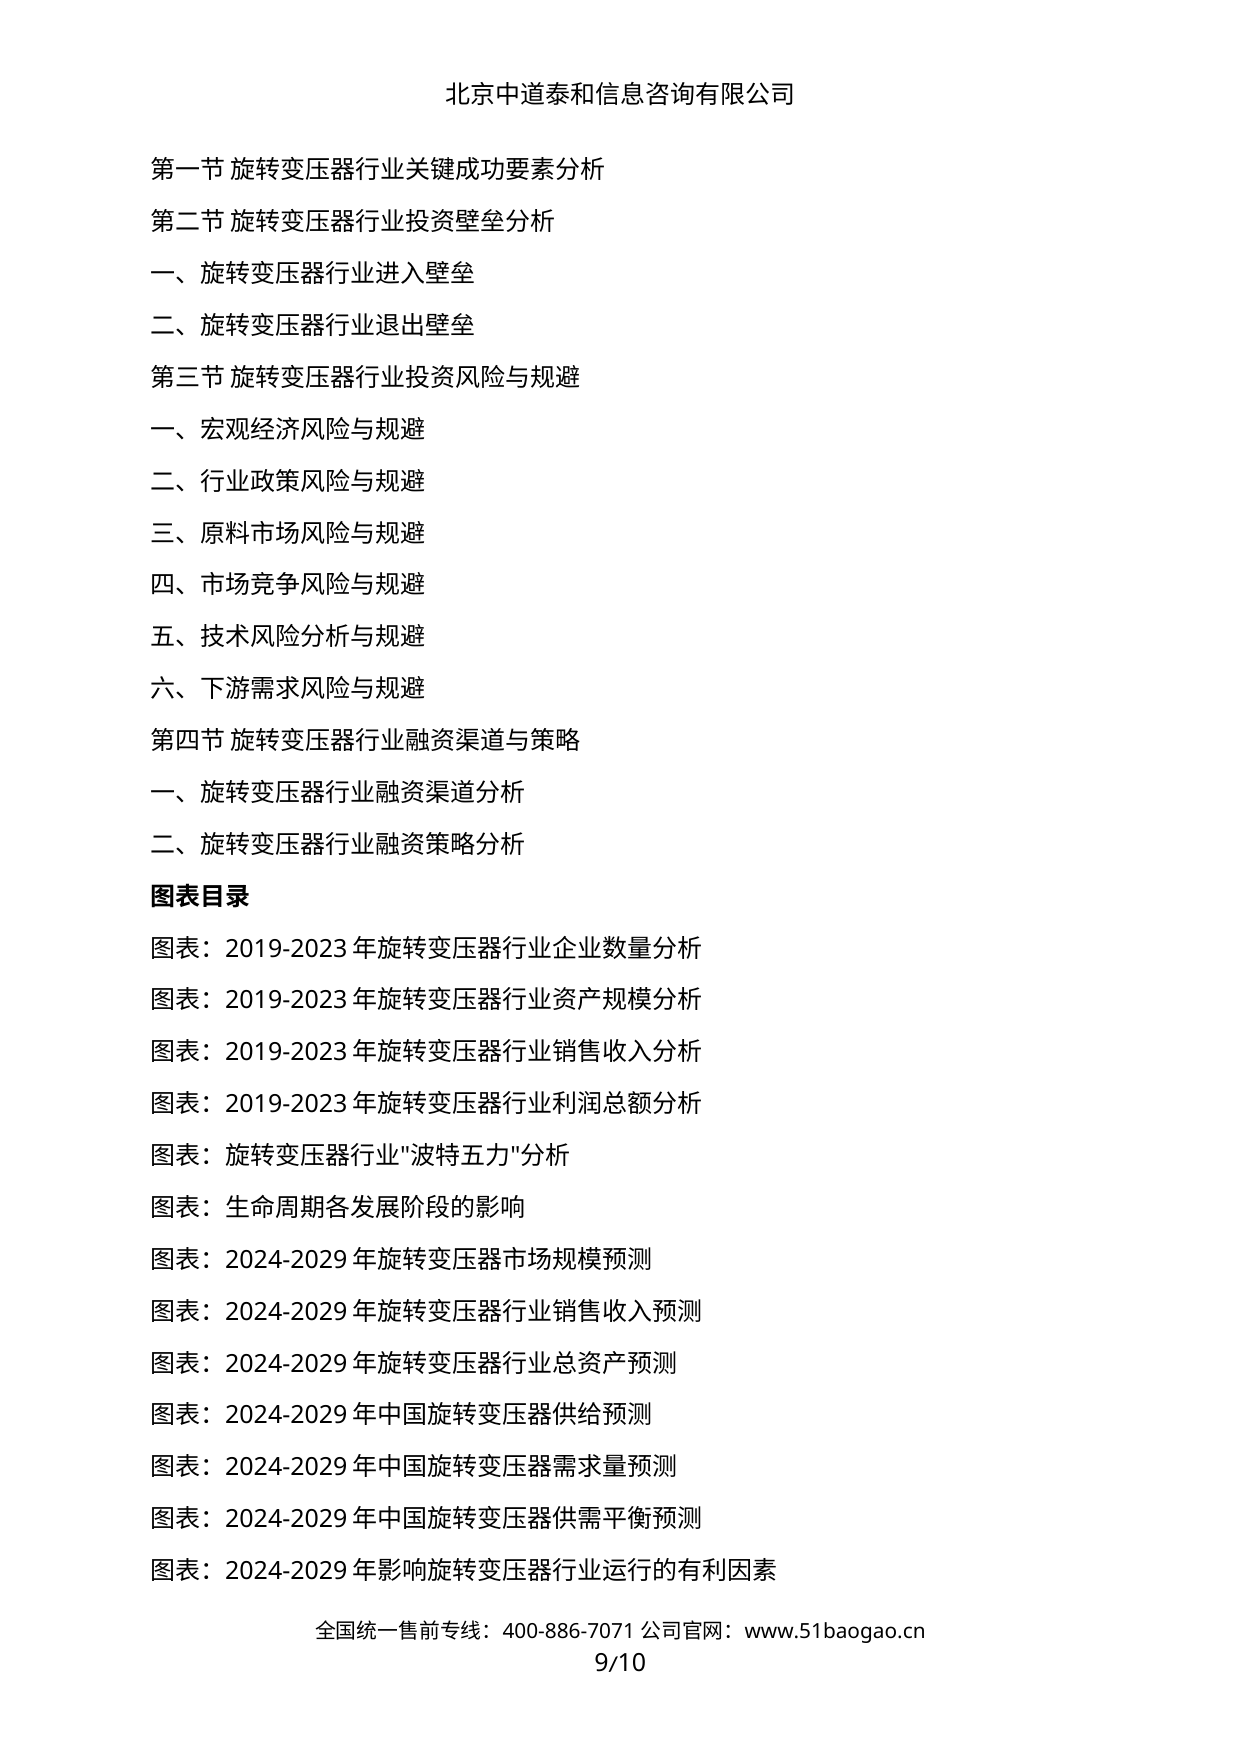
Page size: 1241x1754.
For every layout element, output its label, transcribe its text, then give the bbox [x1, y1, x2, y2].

text 五、技术风险分析与规避 [150, 617, 1090, 653]
text 图表：2019-2023年旋转变压器行业企业数量分析 [150, 928, 1090, 964]
text 图表：2024-2029年旋转变压器行业销售收入预测 [150, 1291, 1090, 1327]
text 一、宏观经济风险与规避 [150, 409, 1090, 446]
text 图表：2024-2029年旋转变压器市场规模预测 [150, 1239, 1090, 1276]
text 二、旋转变压器行业退出壁垒 [150, 306, 1090, 342]
text 图表目录 [150, 876, 1090, 912]
text 图表：2024-2029年旋转变压器行业总资产预测 [150, 1343, 1090, 1379]
text 图表：2024-2029年中国旋转变压器供给预测 [150, 1395, 1090, 1431]
text 一、旋转变压器行业融资渠道分析 [150, 772, 1090, 809]
text 图表：2019-2023年旋转变压器行业资产规模分析 [150, 980, 1090, 1016]
text 四、市场竞争风险与规避 [150, 565, 1090, 601]
text 图表：2019-2023年旋转变压器行业销售收入分析 [150, 1032, 1090, 1068]
text 一、旋转变压器行业进入壁垒 [150, 254, 1090, 290]
text 图表：2024-2029年影响旋转变压器行业运行的有利因素 [150, 1551, 1090, 1587]
text 图表：生命周期各发展阶段的影响 [150, 1187, 1090, 1224]
text 六、下游需求风险与规避 [150, 669, 1090, 705]
text 第四节 旋转变压器行业融资渠道与策略 [150, 721, 1090, 757]
text 图表：旋转变压器行业"波特五力"分析 [150, 1136, 1090, 1172]
text 第一节 旋转变压器行业关键成功要素分析 [150, 150, 1090, 186]
text 图表：2024-2029年中国旋转变压器供需平衡预测 [150, 1499, 1090, 1535]
text 二、旋转变压器行业融资策略分析 [150, 824, 1090, 861]
text 第三节 旋转变压器行业投资风险与规避 [150, 357, 1090, 394]
text 图表：2024-2029年中国旋转变压器需求量预测 [150, 1447, 1090, 1483]
text 图表：2019-2023年旋转变压器行业利润总额分析 [150, 1084, 1090, 1120]
text 二、行业政策风险与规避 [150, 461, 1090, 497]
text 第二节 旋转变压器行业投资壁垒分析 [150, 202, 1090, 238]
text 三、原料市场风险与规避 [150, 513, 1090, 549]
